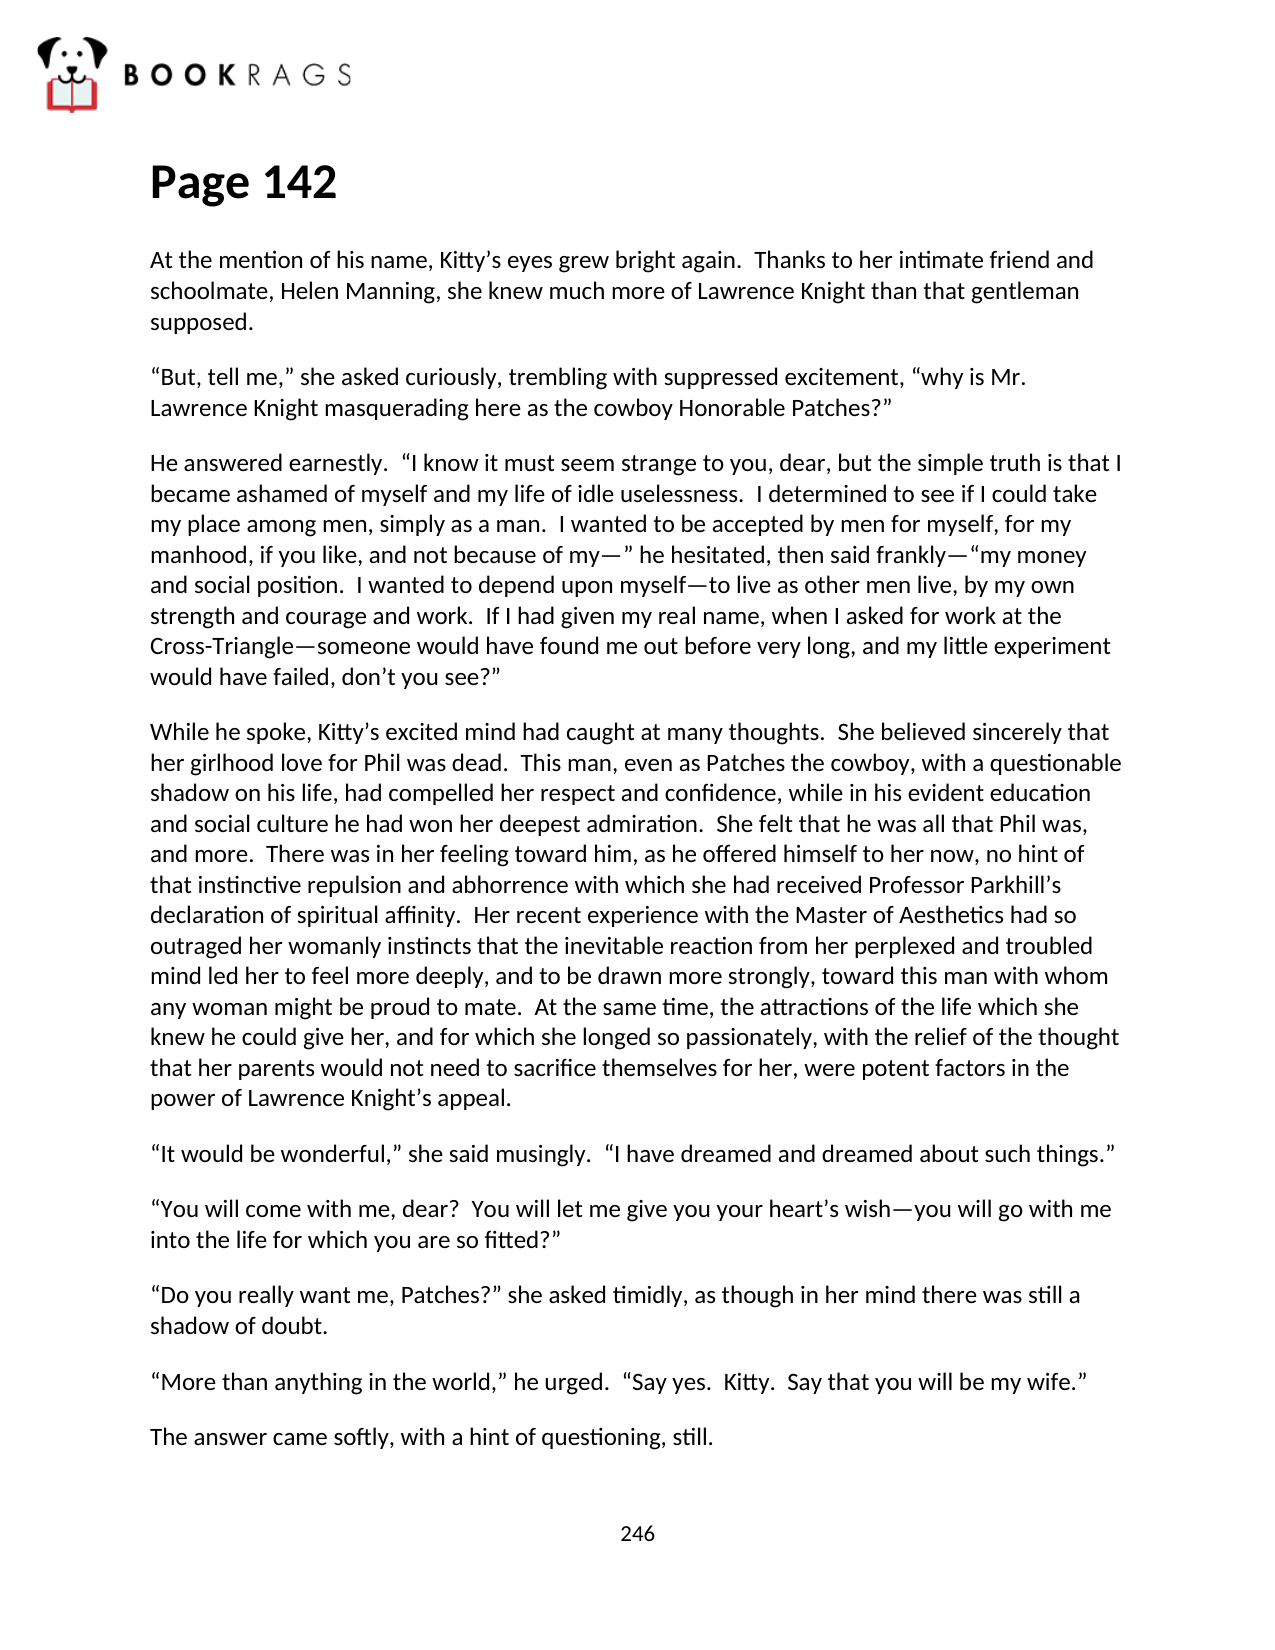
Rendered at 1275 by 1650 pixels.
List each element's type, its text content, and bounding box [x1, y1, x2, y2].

text “You will come with me, dear? You will let me give you your heart’s wish—­you will go with me into the life for which you are so fitted?” [150, 1194, 1125, 1255]
text “But, tell me,” she asked curiously, trembling with suppressed excitement, “why is Mr. Lawrence Knight masquerading here as the cowboy Honorable Patches?” [150, 361, 1125, 422]
picture [37, 37, 351, 113]
text “It would be wonderful,” she said musingly. “I have dreamed and dreamed about such things.” [150, 1138, 1125, 1169]
text At the mention of his name, Kitty’s eyes grew bright again. Thanks to her intimate friend and schoolmate, Helen Manning, she knew much more of Lawrence Knight than that gentleman supposed. [150, 244, 1125, 336]
text The answer came softly, with a hint of questioning, still. [150, 1421, 1125, 1452]
text “Do you really want me, Patches?” she asked timidly, as though in her mind there was still a shadow of doubt. [150, 1280, 1125, 1341]
text He answered earnestly. “I know it must seem strange to you, dear, but the simple truth is that I became ashamed of myself and my life of idle uselessness. I determined to see if I could take my place among men, simply as a man. I wanted to be accepted by men for myself, for my manhood, if you like, and not because of my—­” he hesitated, then said frankly—­“my money and social position. I wanted to depend upon myself—­to live as other men live, by my own strength and courage and work. If I had given my real name, when I asked for work at the Cross-Triangle—­someone would have found me out before very long, and my little experiment would have failed, don’t you see?” [150, 447, 1125, 691]
text “More than anything in the world,” he urged. “Say yes. Kitty. Say that you will be my wife.” [150, 1366, 1125, 1396]
text Page 142 [150, 150, 1125, 211]
text While he spoke, Kitty’s excited mind had caught at many thoughts. She believed sincerely that her girlhood love for Phil was dead. This man, even as Patches the cowboy, with a questionable shadow on his life, had compelled her respect and confidence, while in his evident education and social culture he had won her deepest admiration. She felt that he was all that Phil was, and more. There was in her feeling toward him, as he offered himself to her now, no hint of that instinctive repulsion and abhorrence with which she had received Professor Parkhill’s declaration of spiritual affinity. Her recent experience with the Master of Aesthetics had so outraged her womanly instincts that the inevitable reaction from her perplexed and troubled mind led her to feel more deeply, and to be drawn more strongly, toward this man with whom any woman might be proud to mate. At the same time, the attractions of the life which she knew he could give her, and for which she longed so passionately, with the relief of the thought that her parents would not need to sacrifice themselves for her, were potent factors in the power of Lawrence Knight’s appeal. [150, 716, 1125, 1113]
